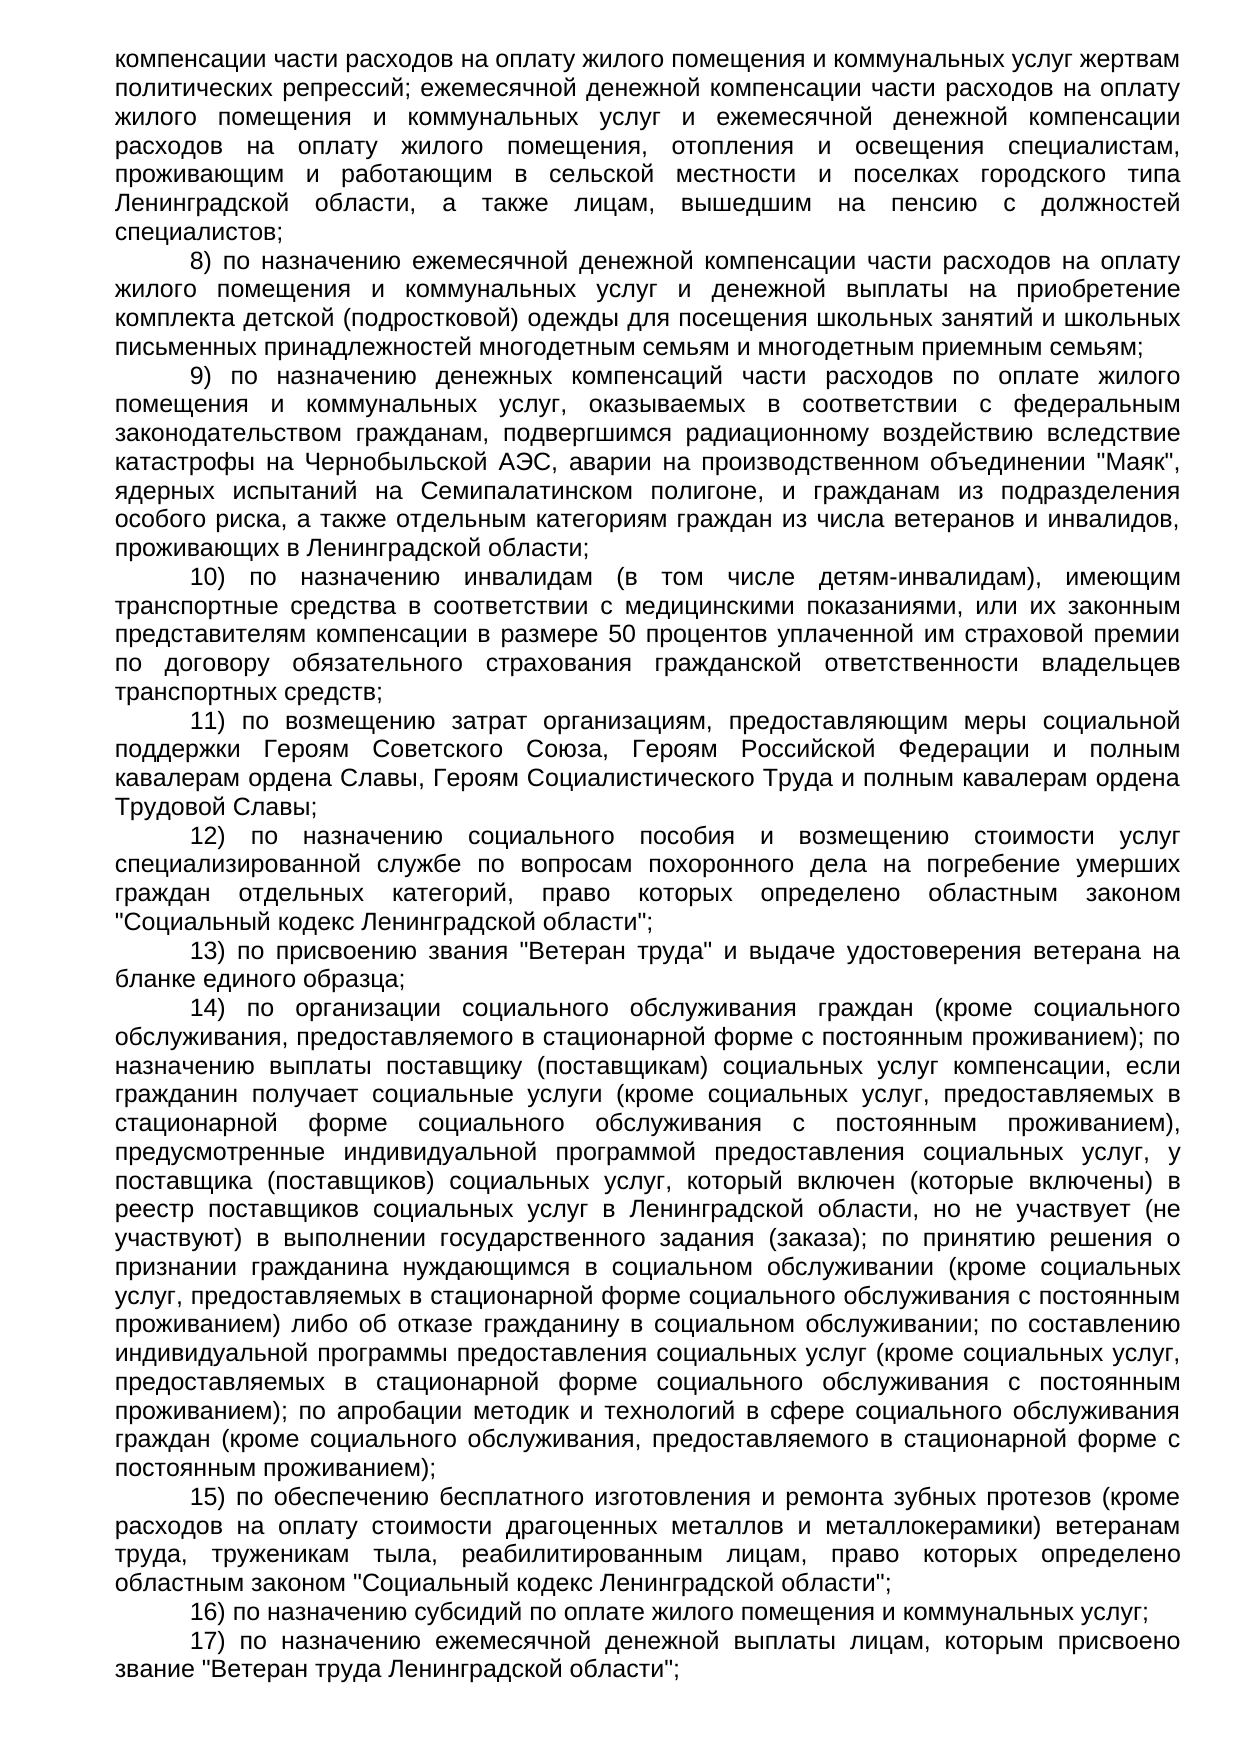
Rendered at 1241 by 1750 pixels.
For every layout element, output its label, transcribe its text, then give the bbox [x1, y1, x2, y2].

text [114, 44, 1182, 246]
text 11) по возмещению затрат организациям, предоставляющим меры социальной поддержки Героям Советского Союза, Героям Российской Федерации и полным кавалерам ордена Славы, Героям Социалистического Труда и полным кавалерам ордена Трудовой Славы; [114, 706, 1182, 821]
text 9) по назначению денежных компенсаций части расходов по оплате жилого помещения и коммунальных услуг, оказываемых в соответствии с федеральным законодательством гражданам, подвергшимся радиационному воздействию вследствие катастрофы на Чернобыльской АЭС, аварии на производственном объединении "Маяк", ядерных испытаний на Семипалатинском полигоне, и гражданам из подразделения особого риска, а также отдельным категориям граждан из числа ветеранов и инвалидов, проживающих в Ленинградской области; [114, 361, 1182, 562]
text 17) по назначению ежемесячной денежной выплаты лицам, которым присвоено звание "Ветеран труда Ленинградской области"; [114, 1626, 1182, 1683]
text 10) по назначению инвалидам (в том числе детям-инвалидам), имеющим транспортные средства в соответствии с медицинскими показаниями, или их законным представителям компенсации в размере 50 процентов уплаченной им страховой премии по договору обязательного страхования гражданской ответственности владельцев транспортных средств; [114, 562, 1182, 706]
text 8) по назначению ежемесячной денежной компенсации части расходов на оплату жилого помещения и коммунальных услуг и денежной выплаты на приобретение комплекта детской (подростковой) одежды для посещения школьных занятий и школьных письменных принадлежностей многодетным семьям и многодетным приемным семьям; [114, 246, 1182, 361]
text 15) по обеспечению бесплатного изготовления и ремонта зубных протезов (кроме расходов на оплату стоимости драгоценных металлов и металлокерамики) ветеранам труда, труженикам тыла, реабилитированным лицам, право которых определено областным законом "Социальный кодекс Ленинградской области"; [114, 1482, 1182, 1597]
text 13) по присвоению звания "Ветеран труда" и выдаче удостоверения ветерана на бланке единого образца; [114, 936, 1182, 993]
text 14) по организации социального обслуживания граждан (кроме социального обслуживания, предоставляемого в стационарной форме с постоянным проживанием); по назначению выплаты поставщику (поставщикам) социальных услуг компенсации, если гражданин получает социальные услуги (кроме социальных услуг, предоставляемых в стационарной форме социального обслуживания с постоянным проживанием), предусмотренные индивидуальной программой предоставления социальных услуг, у поставщика (поставщиков) социальных услуг, который включен (которые включены) в реестр поставщиков социальных услуг в Ленинградской области, но не участвует (не участвуют) в выполнении государственного задания (заказа); по принятию решения о признании гражданина нуждающимся в социальном обслуживании (кроме социальных услуг, предоставляемых в стационарной форме социального обслуживания с постоянным проживанием) либо об отказе гражданину в социальном обслуживании; по составлению индивидуальной программы предоставления социальных услуг (кроме социальных услуг, предоставляемых в стационарной форме социального обслуживания с постоянным проживанием); по апробации методик и технологий в сфере социального обслуживания граждан (кроме социального обслуживания, предоставляемого в стационарной форме с постоянным проживанием); [114, 993, 1182, 1482]
text 12) по назначению социального пособия и возмещению стоимости услуг специализированной службе по вопросам похоронного дела на погребение умерших граждан отдельных категорий, право которых определено областным законом "Социальный кодекс Ленинградской области"; [114, 821, 1182, 936]
text 16) по назначению субсидий по оплате жилого помещения и коммунальных услуг; [114, 1597, 1182, 1626]
